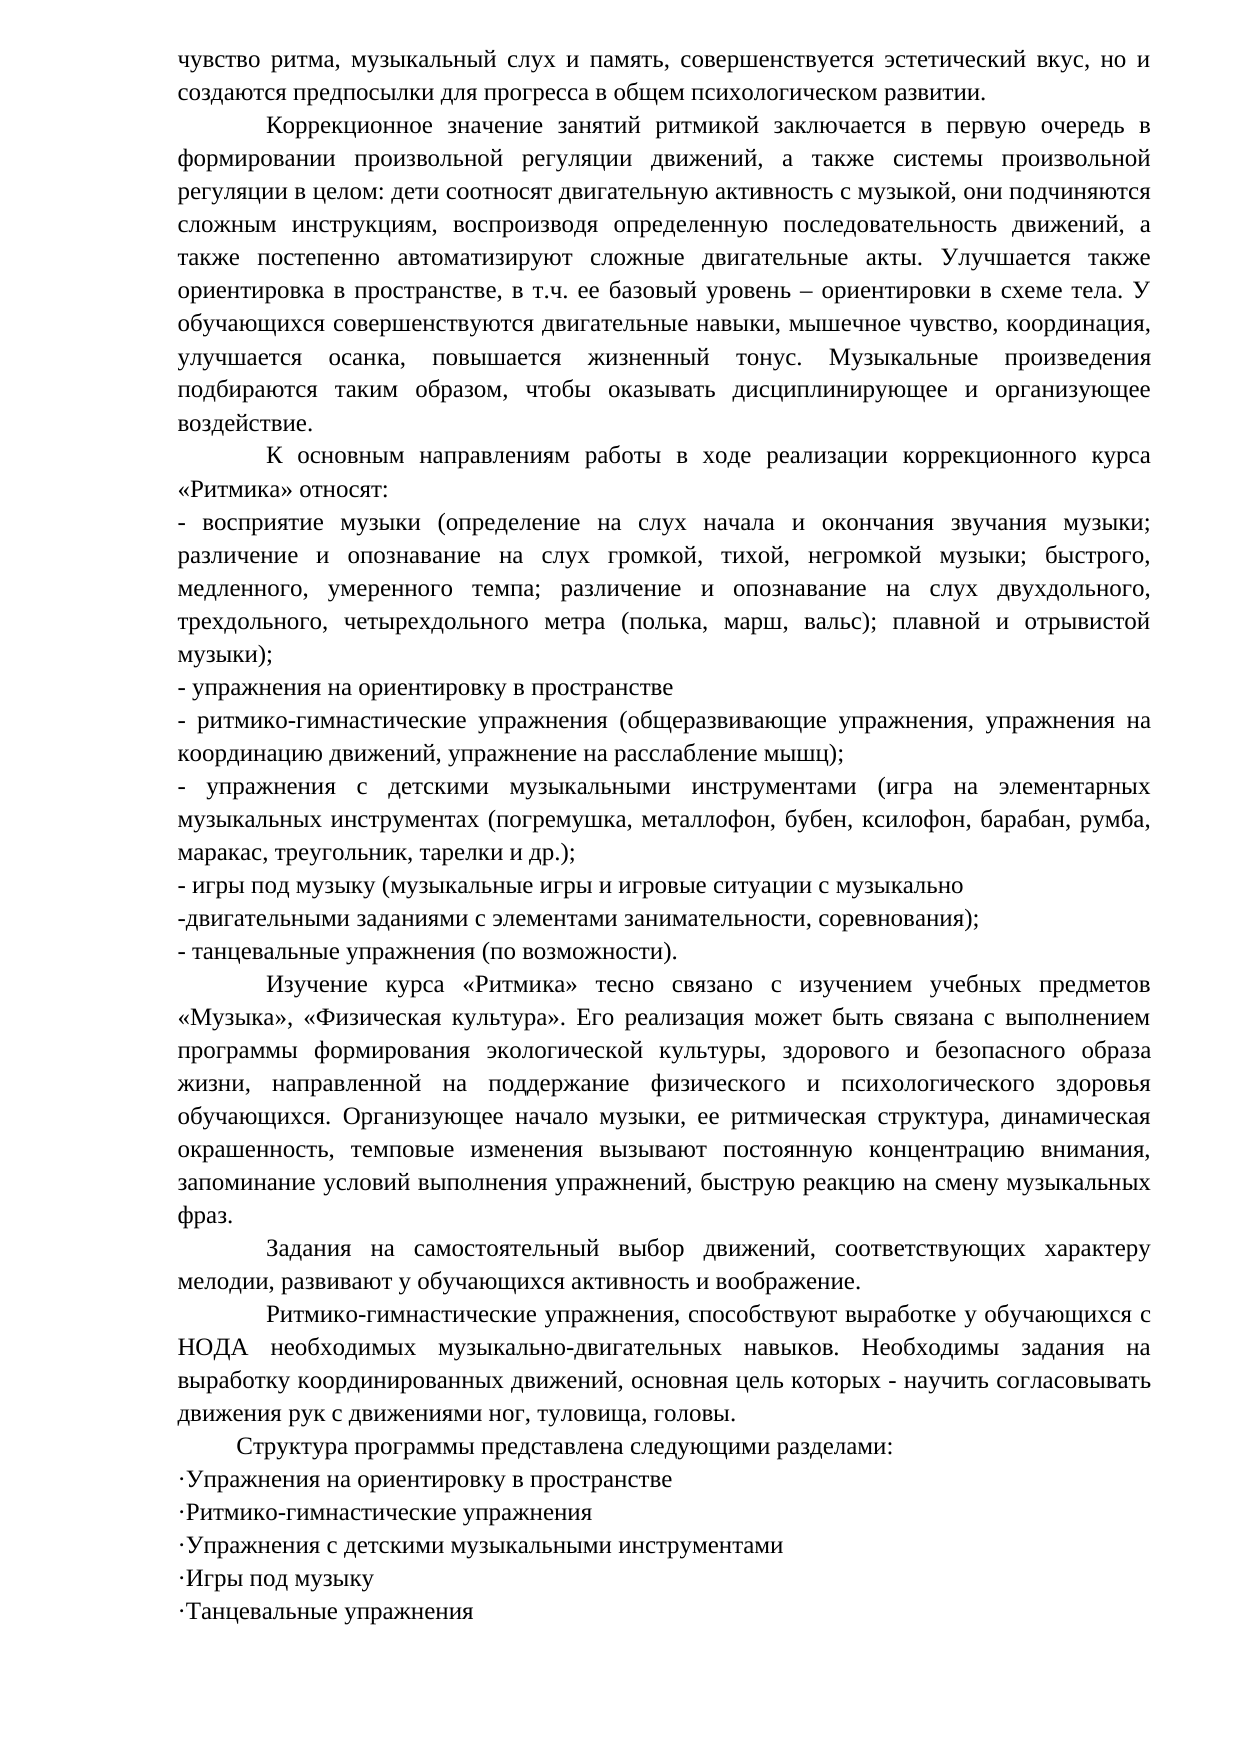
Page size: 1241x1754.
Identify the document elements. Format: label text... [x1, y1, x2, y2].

text К основным направлениям работы в ходе реализации коррекционного курса «Ритмика» относят: [177, 441, 1152, 502]
text Изучение курса «Ритмика» тесно связано с изучением учебных предметов «Музыка», «Физическая культура». Его реализация может быть связана с выполнением программы формирования экологической культуры, здорового и безопасного образа жизни, направленной на поддержание физического и психологического здоровья обучающихся. Организующее начало музыки, ее ритмическая структура, динамическая окрашенность, темповые изменения вызывают постоянную концентрацию внимания, запоминание условий выполнения упражнений, быструю реакцию на смену музыкальных фраз. [177, 969, 1152, 1229]
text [177, 44, 1152, 106]
text - ритмико-гимнастические упражнения (общеразвивающие упражнения, упражнения на координацию движений, упражнение на расслабление мышц); [177, 705, 1152, 767]
text Коррекционное значение занятий ритмикой заключается в первую очередь в формировании произвольной регуляции движений, а также системы произвольной регуляции в целом: дети соотносят двигательную активность с музыкой, они подчиняются сложным инструкциям, воспроизводя определенную последовательность движений, а также постепенно автоматизируют сложные двигательные акты. Улучшается также ориентировка в пространстве, в т.ч. ее базовый уровень – ориентировки в схеме тела. У обучающихся совершенствуются двигательные навыки, мышечное чувство, координация, улучшается осанка, повышается жизненный тонус. Музыкальные произведения подбираются таким образом, чтобы оказывать дисциплинирующее и организующее воздействие. [177, 110, 1152, 436]
text - упражнения на ориентировку в пространстве [177, 672, 1152, 701]
text Ритмико-гимнастические упражнения, способствуют выработке у обучающихся с НОДА необходимых музыкально-двигательных навыков. Необходимы задания на выработку координированных движений, основная цель которых - научить согласовывать движения рук с движениями ног, туловища, головы. [177, 1299, 1152, 1427]
text - танцевальные упражнения (по возможности). [177, 936, 1152, 965]
list Упражнения с детскими музыкальными инструментами [177, 1530, 1152, 1559]
list Танцевальные упражнения [177, 1596, 1152, 1625]
text - игры под музыку (музыкальные игры и игровые ситуации с музыкально [177, 870, 1152, 899]
text Структура программы представлена следующими разделами: [177, 1431, 1152, 1460]
text - упражнения с детскими музыкальными инструментами (игра на элементарных музыкальных инструментах (погремушка, металлофон, бубен, ксилофон, барабан, румба, маракас, треугольник, тарелки и др.); [177, 771, 1152, 866]
list Игры под музыку [177, 1563, 1152, 1592]
text -двигательными заданиями с элементами занимательности, соревнования); [177, 903, 1152, 932]
list Упражнения на ориентировку в пространстве [177, 1464, 1152, 1493]
text - восприятие музыки (определение на слух начала и окончания звучания музыки; различение и опознавание на слух громкой, тихой, негромкой музыки; быстрого, медленного, умеренного темпа; различение и опознавание на слух двухдольного, трехдольного, четырехдольного метра (полька, марш, вальс); плавной и отрывистой музыки); [177, 507, 1152, 667]
text Задания на самостоятельный выбор движений, соответствующих характеру мелодии, развивают у обучающихся активность и воображение. [177, 1233, 1152, 1295]
list Ритмико-гимнастические упражнения [177, 1497, 1152, 1526]
